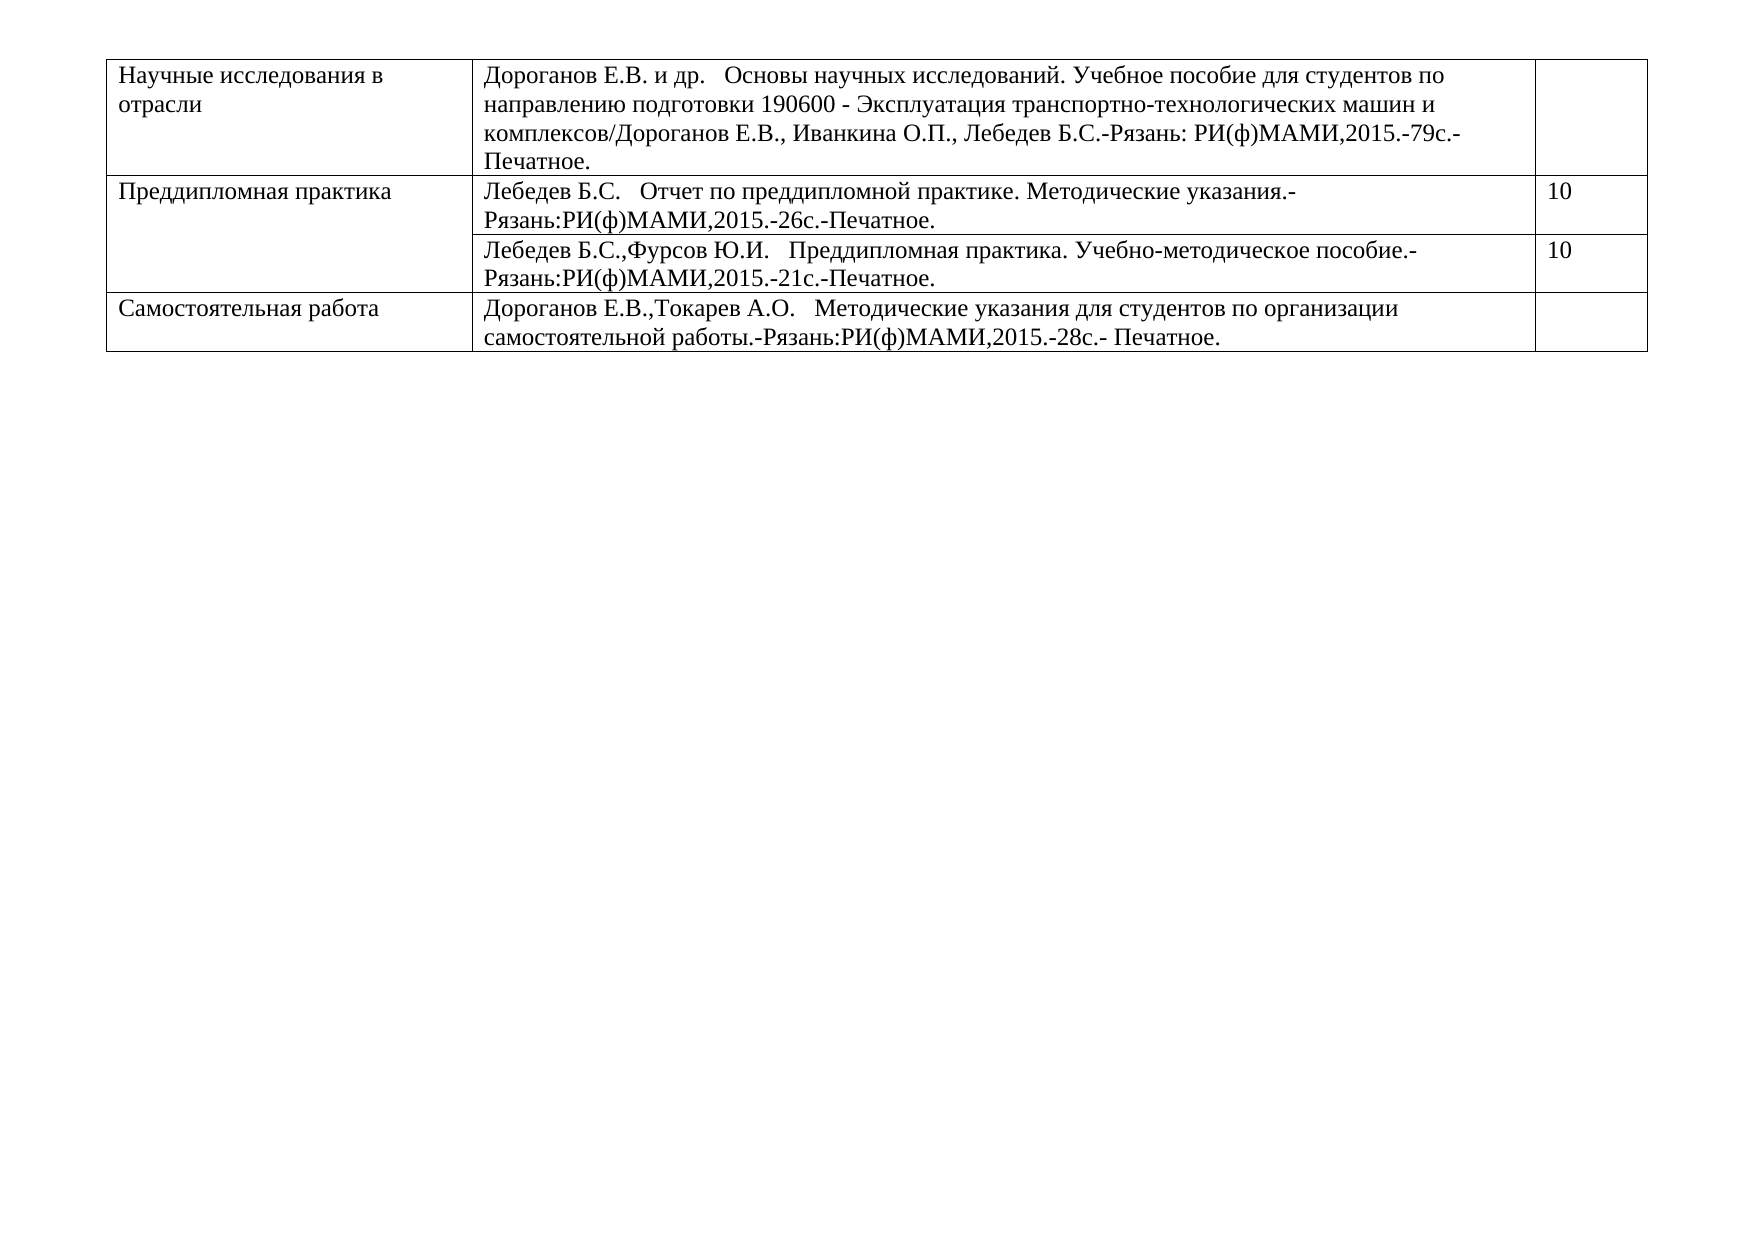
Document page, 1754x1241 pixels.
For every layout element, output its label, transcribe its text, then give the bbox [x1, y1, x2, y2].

table_cell Научные исследования в отрасли [107, 60, 472, 175]
table_cell 10 [1536, 235, 1647, 292]
table_cell Дороганов Е.В.,Токарев А.О. Методические указания для студентов по организации самостоятельной работы.-Рязань:РИ(ф)МАМИ,2015.-28с.- Печатное. [473, 293, 1535, 351]
table_cell Дороганов Е.В. и др. Основы научных исследований. Учебное пособие для студентов по направлению подготовки 190600 - Эксплуатация транспортно-технологических машин и комплексов/Дороганов Е.В., Иванкина О.П., Лебедев Б.С.-Рязань: РИ(ф)МАМИ,2015.-79с.-Печатное. [473, 60, 1535, 175]
table_cell [1536, 293, 1647, 351]
table_cell Лебедев Б.С. Отчет по преддипломной практике. Методические указания.-Рязань:РИ(ф)МАМИ,2015.-26с.-Печатное. [473, 176, 1535, 234]
table_cell Лебедев Б.С.,Фурсов Ю.И. Преддипломная практика. Учебно-методическое пособие.-Рязань:РИ(ф)МАМИ,2015.-21с.-Печатное. [473, 235, 1535, 292]
table_cell 10 [1536, 176, 1647, 234]
table_cell Преддипломная практика [107, 176, 472, 292]
table_cell Самостоятельная работа [107, 293, 472, 351]
table_cell [1536, 60, 1647, 175]
